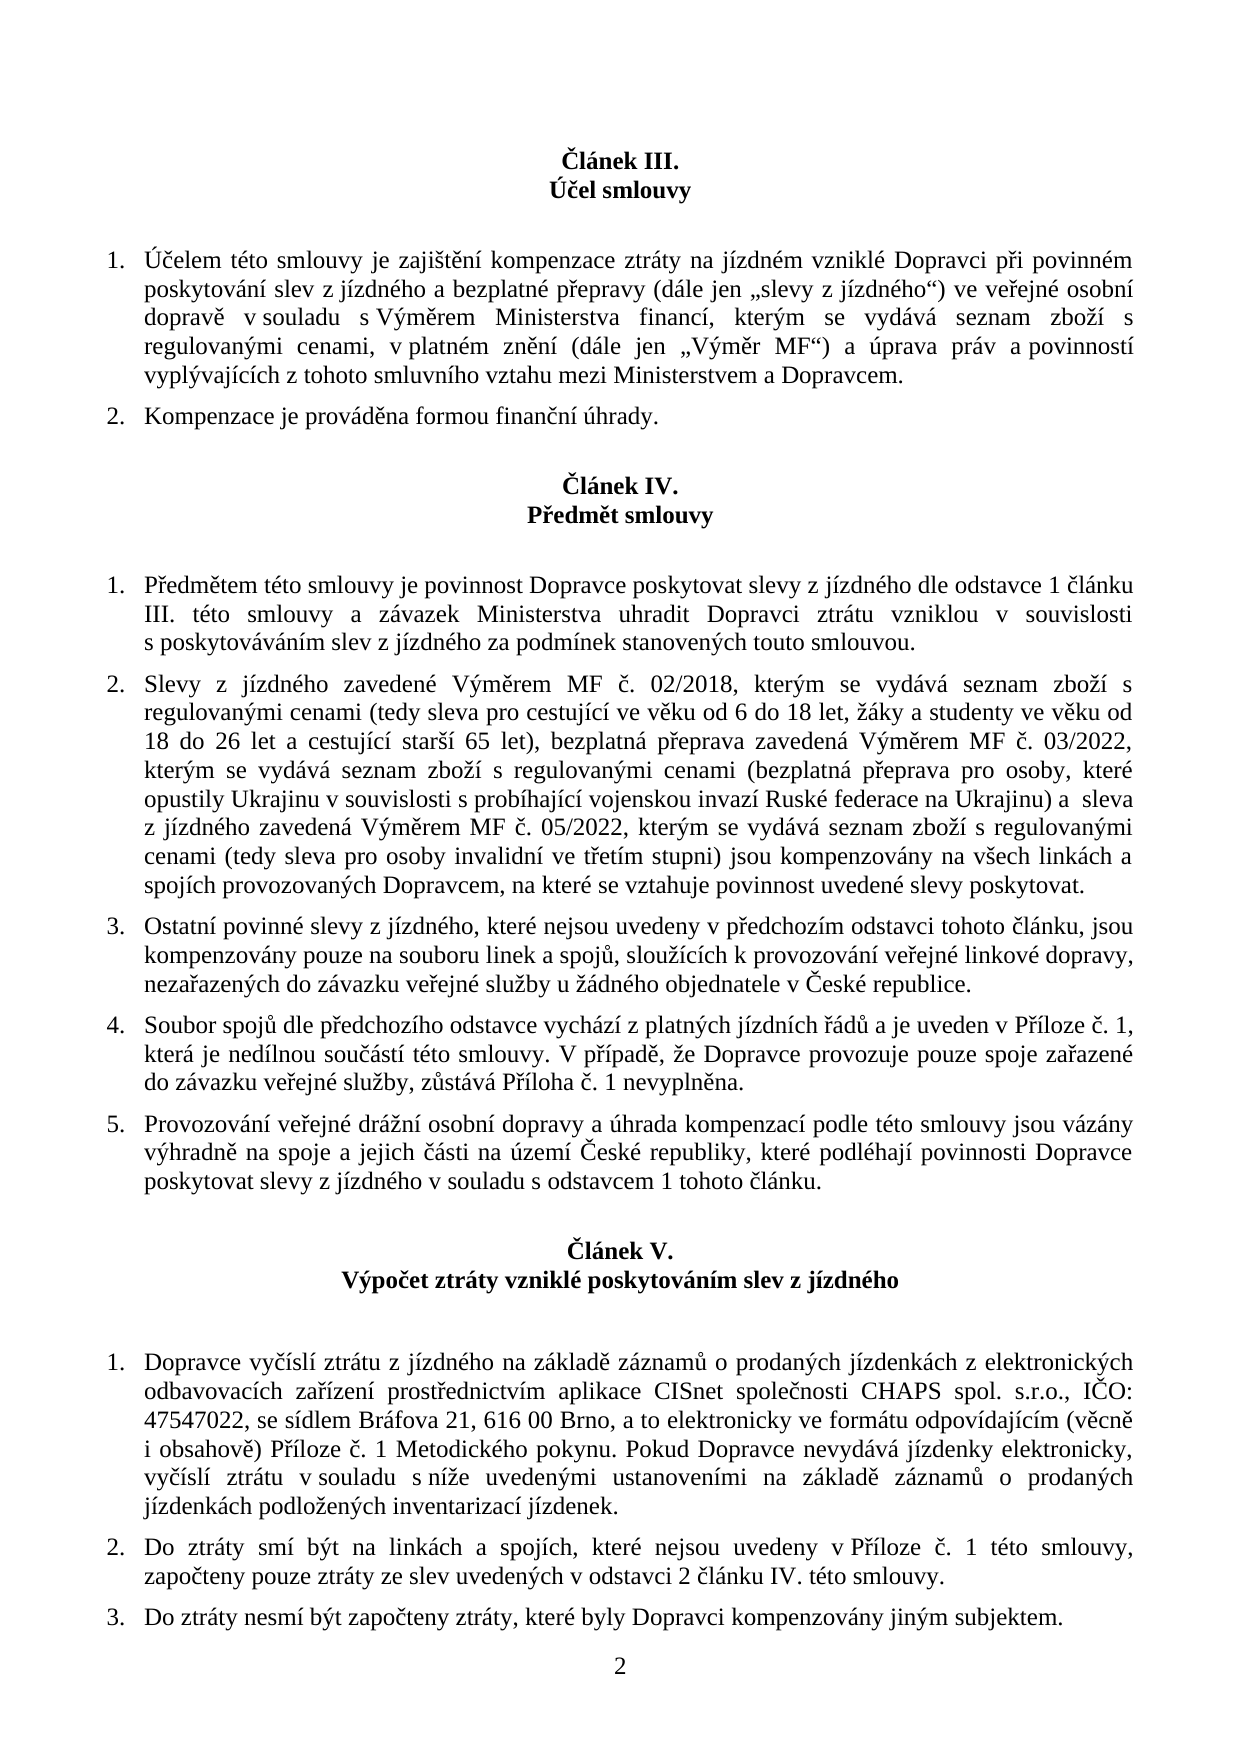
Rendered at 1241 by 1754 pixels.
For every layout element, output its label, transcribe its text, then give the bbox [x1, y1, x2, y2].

text Účel smlouvy [106, 175, 1134, 204]
list Účelem této smlouvy je zajištění kompenzace ztráty na jízdném vzniklé Dopravci při povinném poskytování slev z jízdného a bezplatné přepravy (dále jen „slevy z jízdného“) ve veřejné osobní dopravě v souladu s Výměrem Ministerstva financí, kterým se vydává seznam zboží s regulovanými cenami, v platném znění (dále jen „Výměr MF“) a úprava práv a povinností vyplývajících z tohoto smluvního vztahu mezi Ministerstvem a Dopravcem. [106, 245, 1134, 389]
list Kompenzace je prováděna formou finanční úhrady. [106, 401, 1134, 430]
list Soubor spojů dle předchozího odstavce vychází z platných jízdních řádů a je uveden v Příloze č. 1, která je nedílnou součástí této smlouvy. V případě, že Dopravce provozuje pouze spoje zařazené do závazku veřejné služby, zůstává Příloha č. 1 nevyplněna. [106, 1010, 1134, 1096]
text Článek IV. [106, 471, 1134, 500]
list Slevy z jízdného zavedené Výměrem MF č. 02/2018, kterým se vydává seznam zboží s regulovanými cenami (tedy sleva pro cestující ve věku od 6 do 18 let, žáky a studenty ve věku od 18 do 26 let a cestující starší 65 let), bezplatná přeprava zavedená Výměrem MF č. 03/2022, kterým se vydává seznam zboží s regulovanými cenami (bezplatná přeprava pro osoby, které opustily Ukrajinu v souvislosti s probíhající vojenskou invazí Ruské federace na Ukrajinu) a sleva z jízdného zavedená Výměrem MF č. 05/2022, kterým se vydává seznam zboží s regulovanými cenami (tedy sleva pro osoby invalidní ve třetím stupni) jsou kompenzovány na všech linkách a spojích provozovaných Dopravcem, na které se vztahuje povinnost uvedené slevy poskytovat. [106, 669, 1134, 899]
list Do ztráty smí být na linkách a spojích, které nejsou uvedeny v Příloze č. 1 této smlouvy, započteny pouze ztráty ze slev uvedených v odstavci 2 článku IV. této smlouvy. [106, 1532, 1134, 1590]
list Dopravce vyčíslí ztrátu z jízdného na základě záznamů o prodaných jízdenkách z elektronických odbavovacích zařízení prostřednictvím aplikace CISnet společnosti CHAPS spol. s.r.o., IČO: 47547022, se sídlem Bráfova 21, 616 00 Brno, a to elektronicky ve formátu odpovídajícím (věcně i obsahově) Příloze č. 1 Metodického pokynu. Pokud Dopravce nevydává jízdenky elektronicky, vyčíslí ztrátu v souladu s níže uvedenými ustanoveními na základě záznamů o prodaných jízdenkách podložených inventarizací jízdenek. [106, 1347, 1134, 1520]
text Článek III. [106, 146, 1134, 175]
list Provozování veřejné drážní osobní dopravy a úhrada kompenzací podle této smlouvy jsou vázány výhradně na spoje a jejich části na území České republiky, které podléhají povinnosti Dopravce poskytovat slevy z jízdného v souladu s odstavcem 1 tohoto článku. [106, 1109, 1134, 1195]
text Článek V. [106, 1236, 1134, 1265]
text Předmět smlouvy [106, 500, 1134, 529]
list Ostatní povinné slevy z jízdného, které nejsou uvedeny v předchozím odstavci tohoto článku, jsou kompenzovány pouze na souboru linek a spojů, sloužících k provozování veřejné linkové dopravy, nezařazených do závazku veřejné služby u žádného objednatele v České republice. [106, 911, 1134, 997]
list Předmětem této smlouvy je povinnost Dopravce poskytovat slevy z jízdného dle odstavce 1 článku III. této smlouvy a závazek Ministerstva uhradit Dopravci ztrátu vzniklou v souvislosti s poskytováváním slev z jízdného za podmínek stanovených touto smlouvou. [106, 570, 1134, 656]
list Do ztráty nesmí být započteny ztráty, které byly Dopravci kompenzovány jiným subjektem. [106, 1602, 1134, 1631]
text Výpočet ztráty vzniklé poskytováním slev z jízdného [106, 1265, 1134, 1294]
